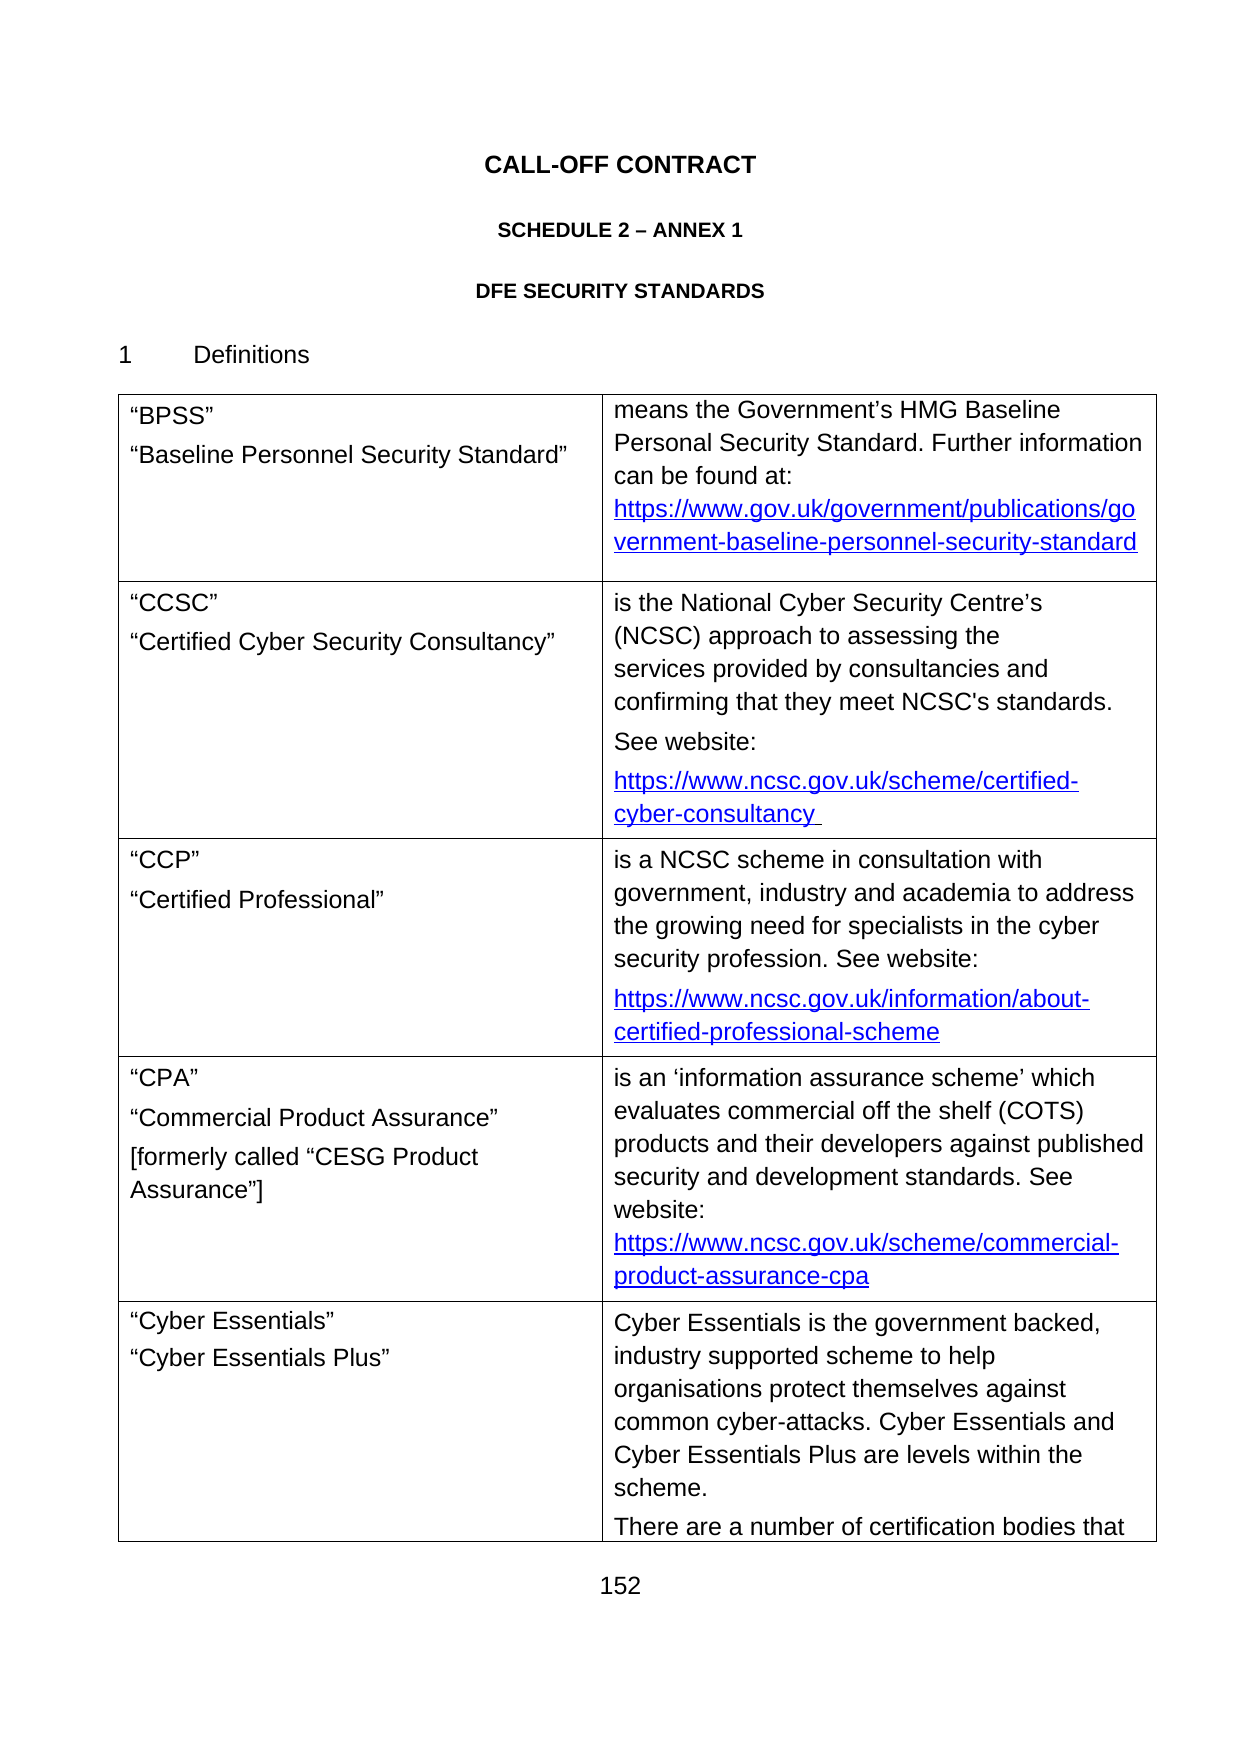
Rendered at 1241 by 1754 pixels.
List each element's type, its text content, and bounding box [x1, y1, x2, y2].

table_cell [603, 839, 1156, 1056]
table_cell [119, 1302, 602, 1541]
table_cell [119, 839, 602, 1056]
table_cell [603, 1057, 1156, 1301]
text SCHEDULE 2 – ANNEX 1 [118, 218, 1122, 242]
text CALL-OFF CONTRACT [118, 150, 1122, 179]
table_cell is the National Cyber Security Centre’s (NCSC) approach to assessing the services provided by consultancies and confirming that they meet NCSC's standards. See website: https://www.ncsc.gov.uk/scheme/certified-cyber-consultancy [603, 582, 1156, 838]
table_cell “CCSC” “Certified Cyber Security Consultancy” [119, 582, 602, 838]
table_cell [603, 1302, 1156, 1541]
text DFE SECURITY STANDARDS [118, 279, 1122, 303]
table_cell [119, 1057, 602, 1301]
table_header “BPSS” “Baseline Personnel Security Standard” [119, 395, 602, 581]
table_header means the Government’s HMG Baseline Personal Security Standard. Further information can be found at: https://www.gov.uk/government/publications/government-baseline-personnel-security-standard [603, 395, 1156, 581]
text Definitions [118, 340, 1122, 369]
